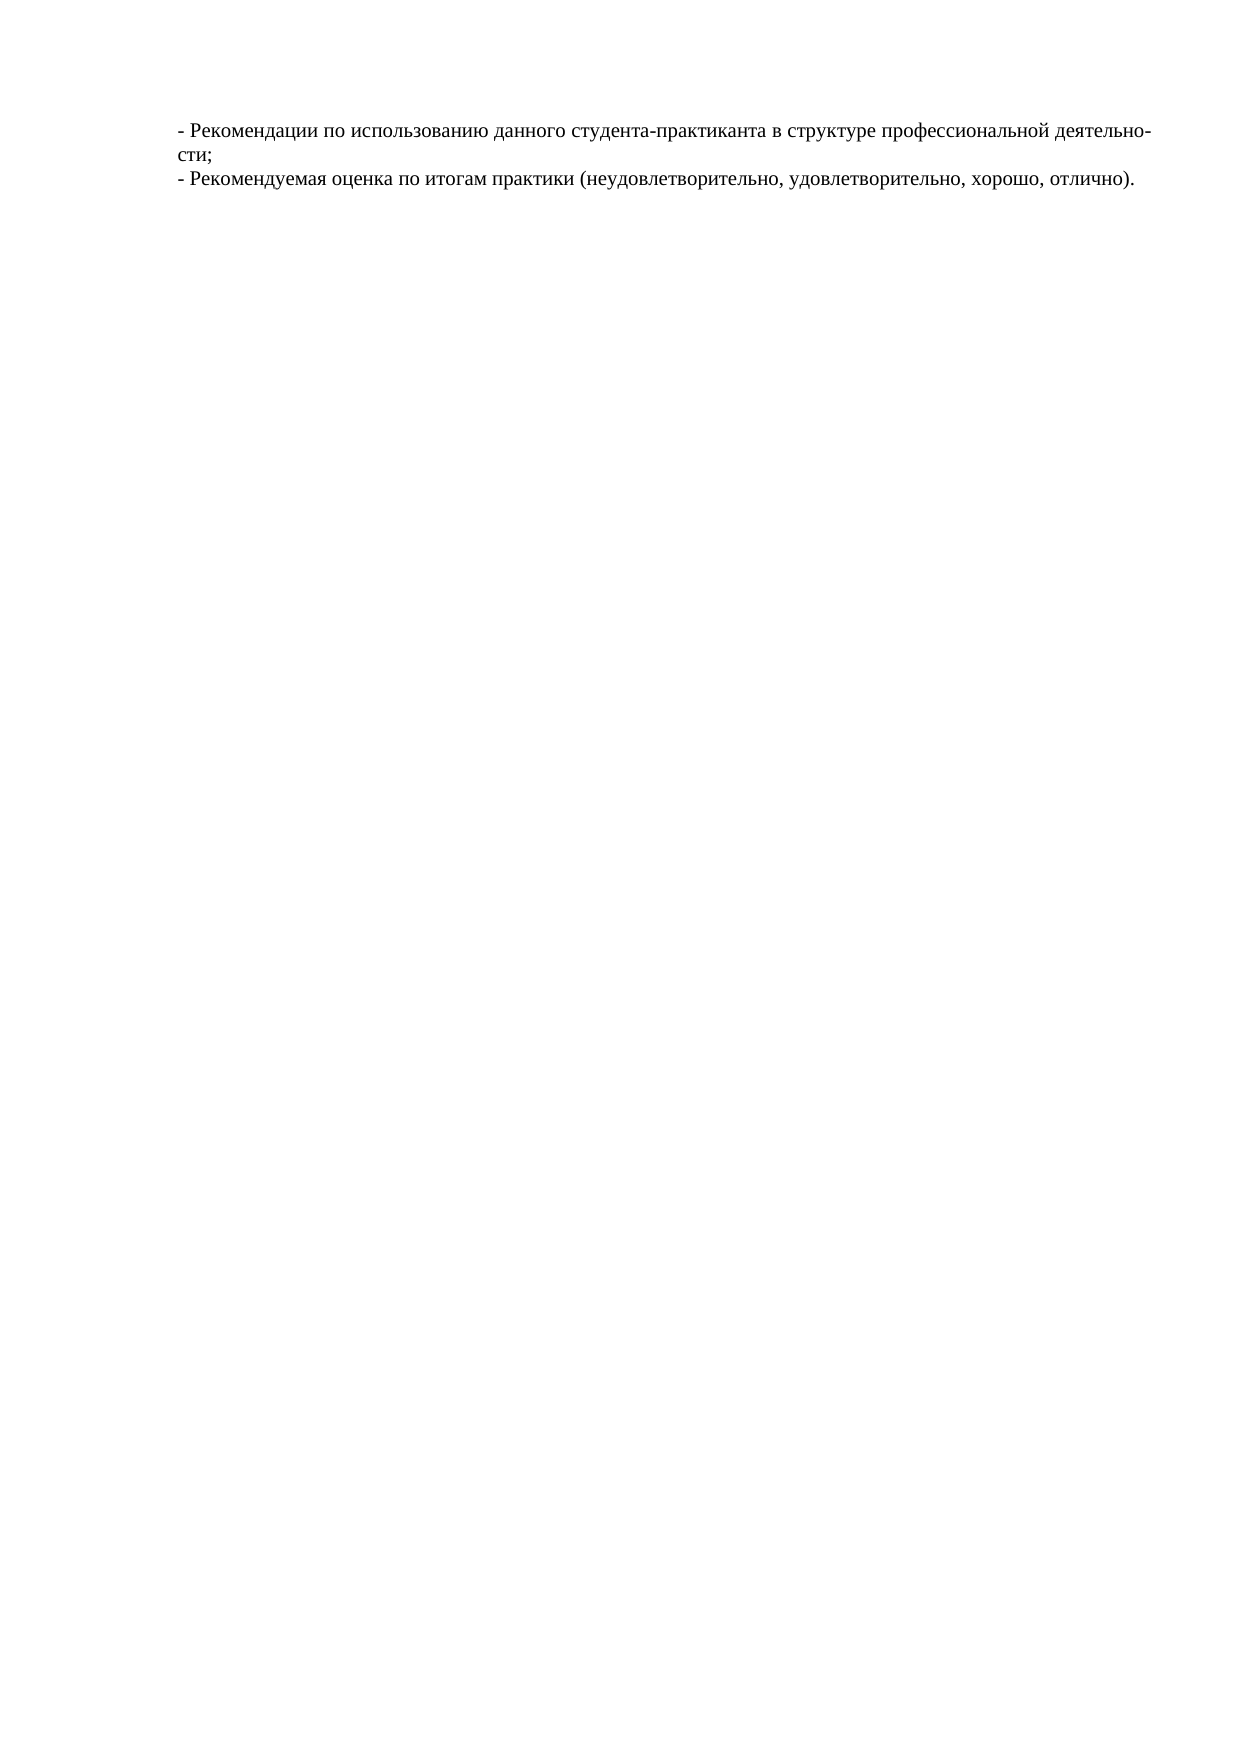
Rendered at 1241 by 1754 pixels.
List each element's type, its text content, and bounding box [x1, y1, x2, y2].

text - Рекомендуемая оценка по итогам практики (неудовлетворительно, удовлетворительно, хорошо, отлично). [177, 166, 1152, 190]
text - Рекомендации по использованию данного студента-практиканта в структуре профессиональной деятельности; [177, 118, 1152, 166]
